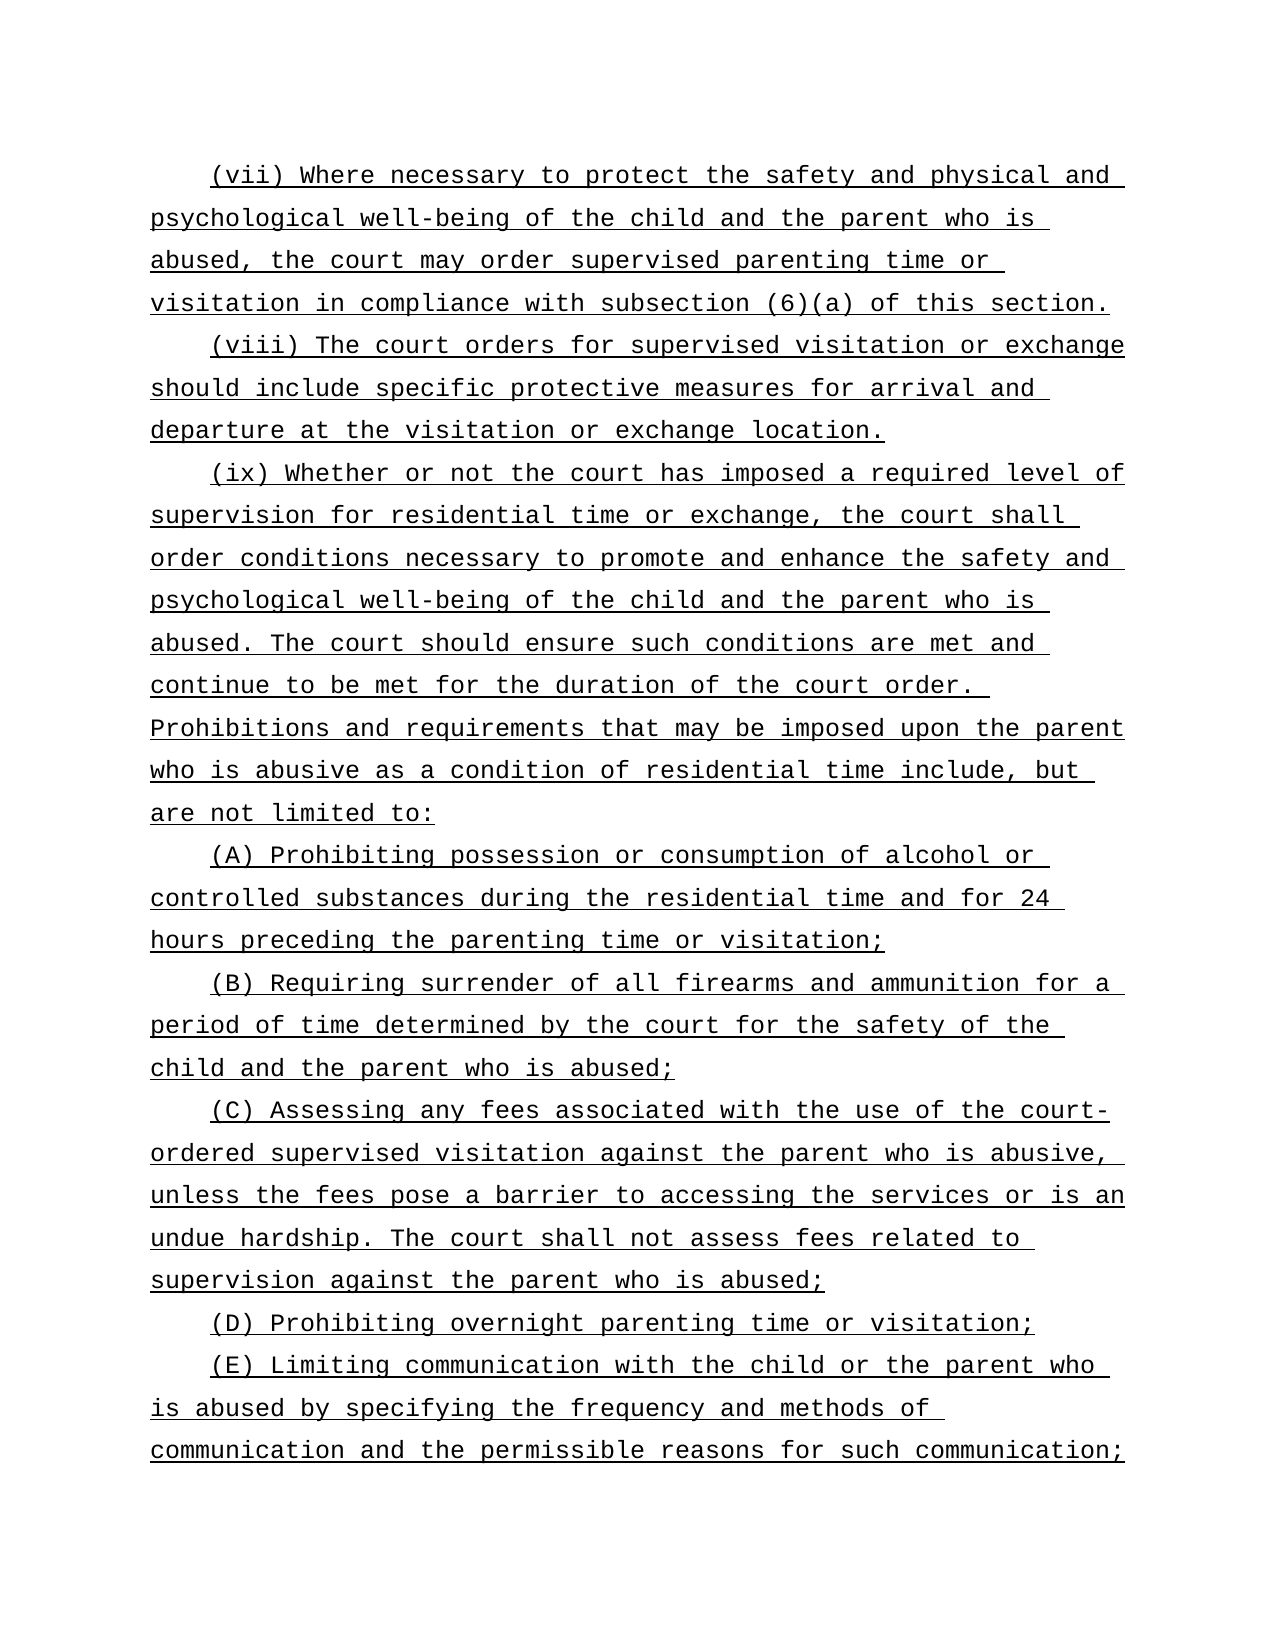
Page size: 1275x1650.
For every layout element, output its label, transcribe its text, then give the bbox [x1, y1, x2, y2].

text (D) Prohibiting overnight parenting time or visitation; [150, 1297, 1125, 1340]
text (viii) The court orders for supervised visitation or exchange should include specific protective measures for arrival and departure at the visitation or exchange location. [150, 320, 1125, 447]
text (ix) Whether or not the court has imposed a required level of supervision for residential time or exchange, the court shall order conditions necessary to promote and enhance the safety and psychological well-being of the child and the parent who is abused. The court should ensure such conditions are met and continue to be met for the duration of the court order. Prohibitions and requirements that may be imposed upon the parent who is abusive as a condition of residential time include, but are not limited to: [150, 740, 1125, 830]
text (ix) Whether or not the court has imposed a required level of supervision for residential time or exchange, the court shall order conditions necessary to promote and enhance the safety and psychological well-being of the child and the parent who is abused. The court should ensure such conditions are met and continue to be met for the duration of the court order. Prohibitions and requirements that may be imposed upon the parent who is abusive as a condition of residential time include, but are not limited to: [150, 570, 1125, 739]
text (C) Assessing any fees associated with the use of the court-ordered supervised visitation against the parent who is abusive, unless the fees pose a barrier to accessing the services or is an undue hardship. The court shall not assess fees related to supervision against the parent who is abused; [150, 1208, 1125, 1297]
text (C) Assessing any fees associated with the use of the court-ordered supervised visitation against the parent who is abusive, unless the fees pose a barrier to accessing the services or is an undue hardship. The court shall not assess fees related to supervision against the parent who is abused; [150, 1165, 1125, 1206]
text (vii) Where necessary to protect the safety and physical and psychological well-being of the child and the parent who is abused, the court may order supervised parenting time or visitation in compliance with subsection (6)(a) of this section. [150, 150, 1125, 320]
text (C) Assessing any fees associated with the use of the court-ordered supervised visitation against the parent who is abusive, unless the fees pose a barrier to accessing the services or is an undue hardship. The court shall not assess fees related to supervision against the parent who is abused; [150, 1085, 1125, 1164]
text (B) Requiring surrender of all firearms and ammunition for a period of time determined by the court for the safety of the child and the parent who is abused; [150, 957, 1125, 1085]
text (ix) Whether or not the court has imposed a required level of supervision for residential time or exchange, the court shall order conditions necessary to promote and enhance the safety and psychological well-being of the child and the parent who is abused. The court should ensure such conditions are met and continue to be met for the duration of the court order. Prohibitions and requirements that may be imposed upon the parent who is abusive as a condition of residential time include, but are not limited to: [150, 447, 1125, 569]
text (A) Prohibiting possession or consumption of alcohol or controlled substances during the residential time and for 24 hours preceding the parenting time or visitation; [150, 830, 1125, 957]
text (E) Limiting communication with the child or the parent who is abused by specifying the frequency and methods of communication and the permissible reasons for such communication; [150, 1340, 1125, 1461]
